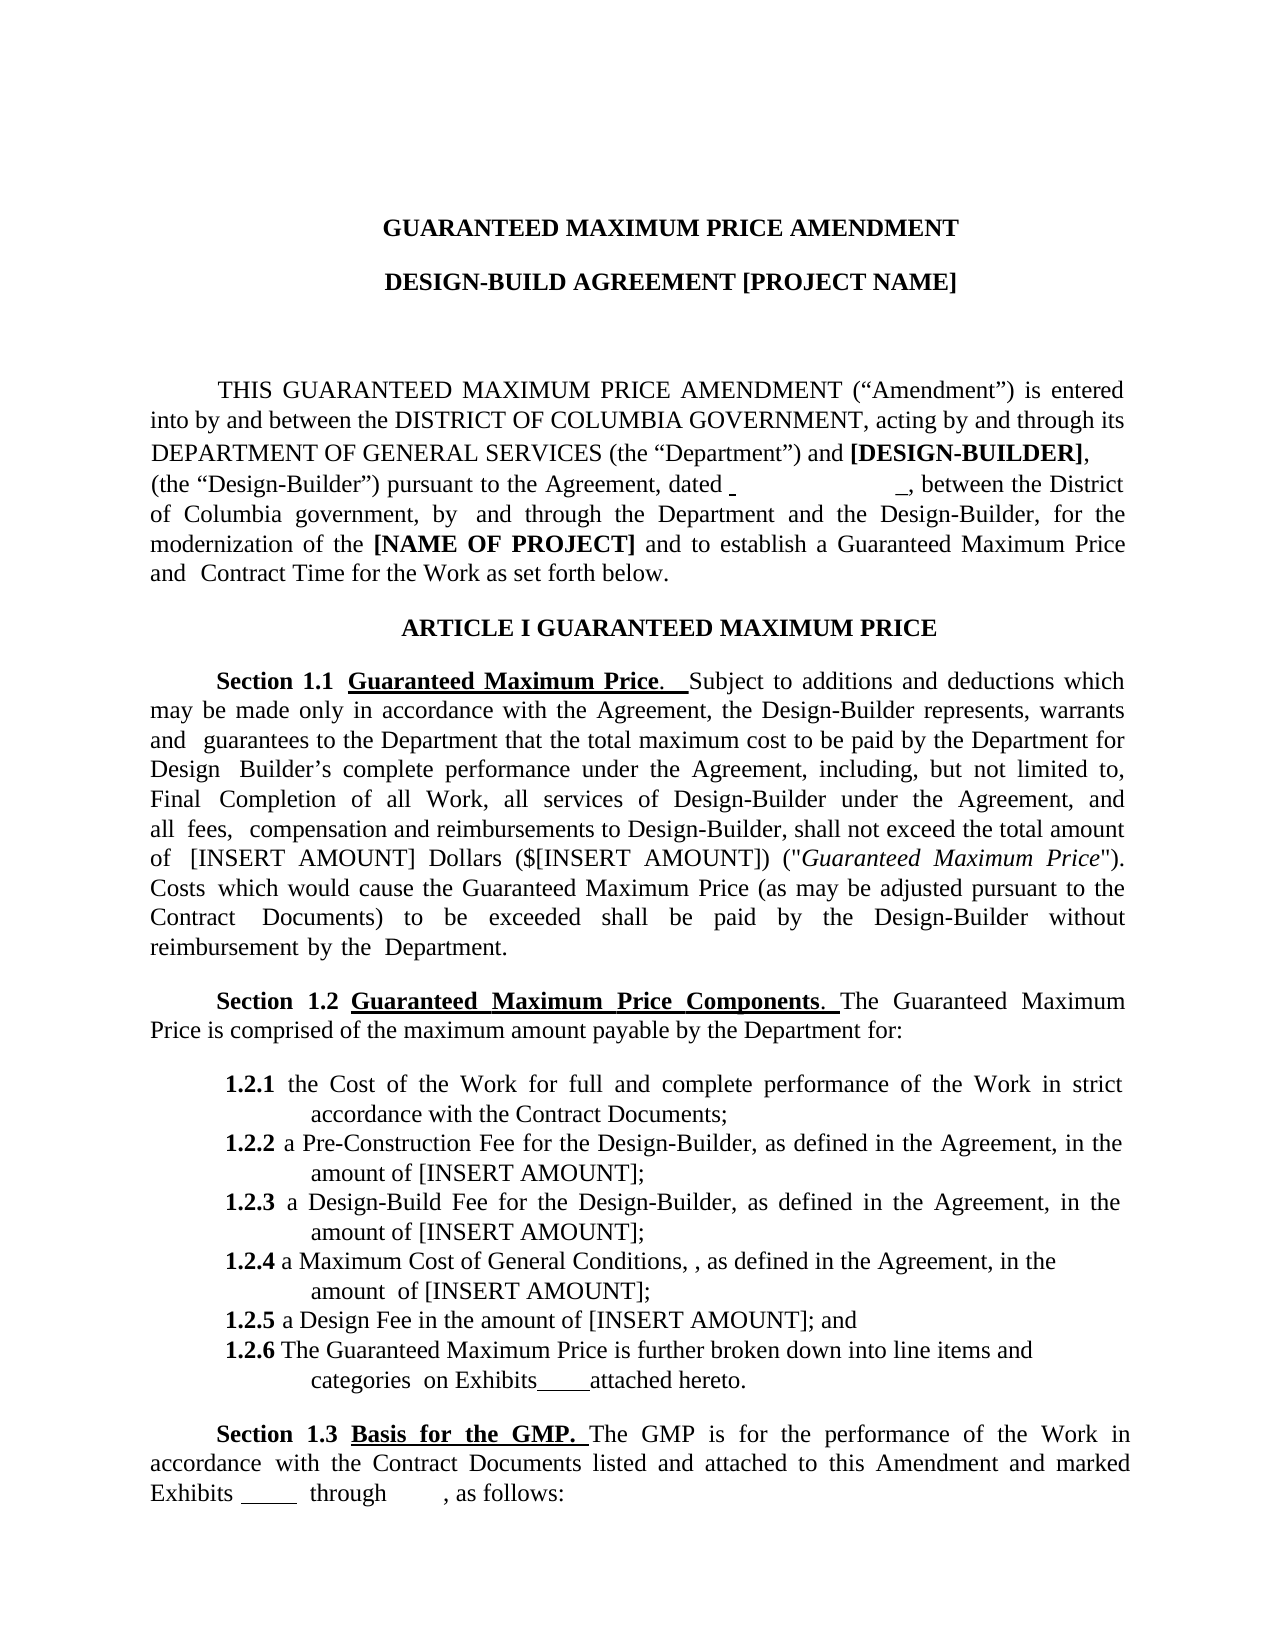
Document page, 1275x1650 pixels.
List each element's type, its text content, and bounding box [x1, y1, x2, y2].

text _, between the District [895, 470, 1142, 498]
text THIS GUARANTEED MAXIMUM PRICE AMENDMENT (“Amendment”) is entered [199, 376, 1142, 404]
subtitle ARTICLE I GUARANTEED MAXIMUM PRICE [401, 613, 1142, 642]
text GUARANTEED MAXIMUM PRICE AMENDMENT DESIGN-BUILD AGREEMENT [PROJECT NAME] [381, 213, 960, 296]
list a Design-Build Fee for the Design-Builder, as defined in the Agreement, in the amount of [INSERT AMOUNT]; [225, 1187, 1125, 1246]
text of Columbia government, by and through the Department and the Design-Builder, for the modernization of the [NAME OF PROJECT] and to establish a Guaranteed Maximum Price and Contract Time for the Work as set forth below. [150, 499, 1126, 587]
text Section 1.3 Basis for the GMP. The GMP is for the performance of the Work in accordance with the Contract Documents listed and attached to this Amendment and marked Exhibits through , as follows: [150, 1419, 1131, 1507]
list the Cost of the Work for full and complete performance of the Work in strict accordance with the Contract Documents; [225, 1069, 1125, 1128]
text into by and between the DISTRICT OF COLUMBIA GOVERNMENT, acting by and through its DEPARTMENT OF GENERAL SERVICES (the “Department”) and [DESIGN-BUILDER], [150, 405, 1125, 466]
list a Pre-Construction Fee for the Design-Builder, as defined in the Agreement, in the amount of [INSERT AMOUNT]; [225, 1128, 1125, 1186]
list a Design Fee in the amount of [INSERT AMOUNT]; and [225, 1306, 1142, 1334]
text Section 1.2 Guaranteed Maximum Price Components. The Guaranteed Maximum Price is comprised of the maximum amount payable by the Department for: [150, 986, 1126, 1044]
text (the “Design-Builder”) pursuant to the Agreement, dated [151, 470, 739, 498]
list The Guaranteed Maximum Price is further broken down into line items and categories on Exhibits attached hereto. [225, 1335, 1125, 1393]
text Section 1.1 Guaranteed Maximum Price. Subject to additions and deductions which may be made only in accordance with the Agreement, the Design-Builder represents, warrants and guarantees to the Department that the total maximum cost to be paid by the Department for Design Builder’s complete performance under the Agreement, including, but not limited to, Final Completion of all Work, all services of Design-Builder under the Agreement, and all fees, compensation and reimbursements to Design-Builder, shall not exceed the total amount of [INSERT AMOUNT] Dollars ($[INSERT AMOUNT]) ("Guaranteed Maximum Price"). Costs which would cause the Guaranteed Maximum Price (as may be adjusted pursuant to the Contract Documents) to be exceeded shall be paid by the Design-Builder without reimbursement by the Department. [150, 666, 1125, 961]
list a Maximum Cost of General Conditions, , as defined in the Agreement, in the amount of [INSERT AMOUNT]; [225, 1246, 1125, 1305]
